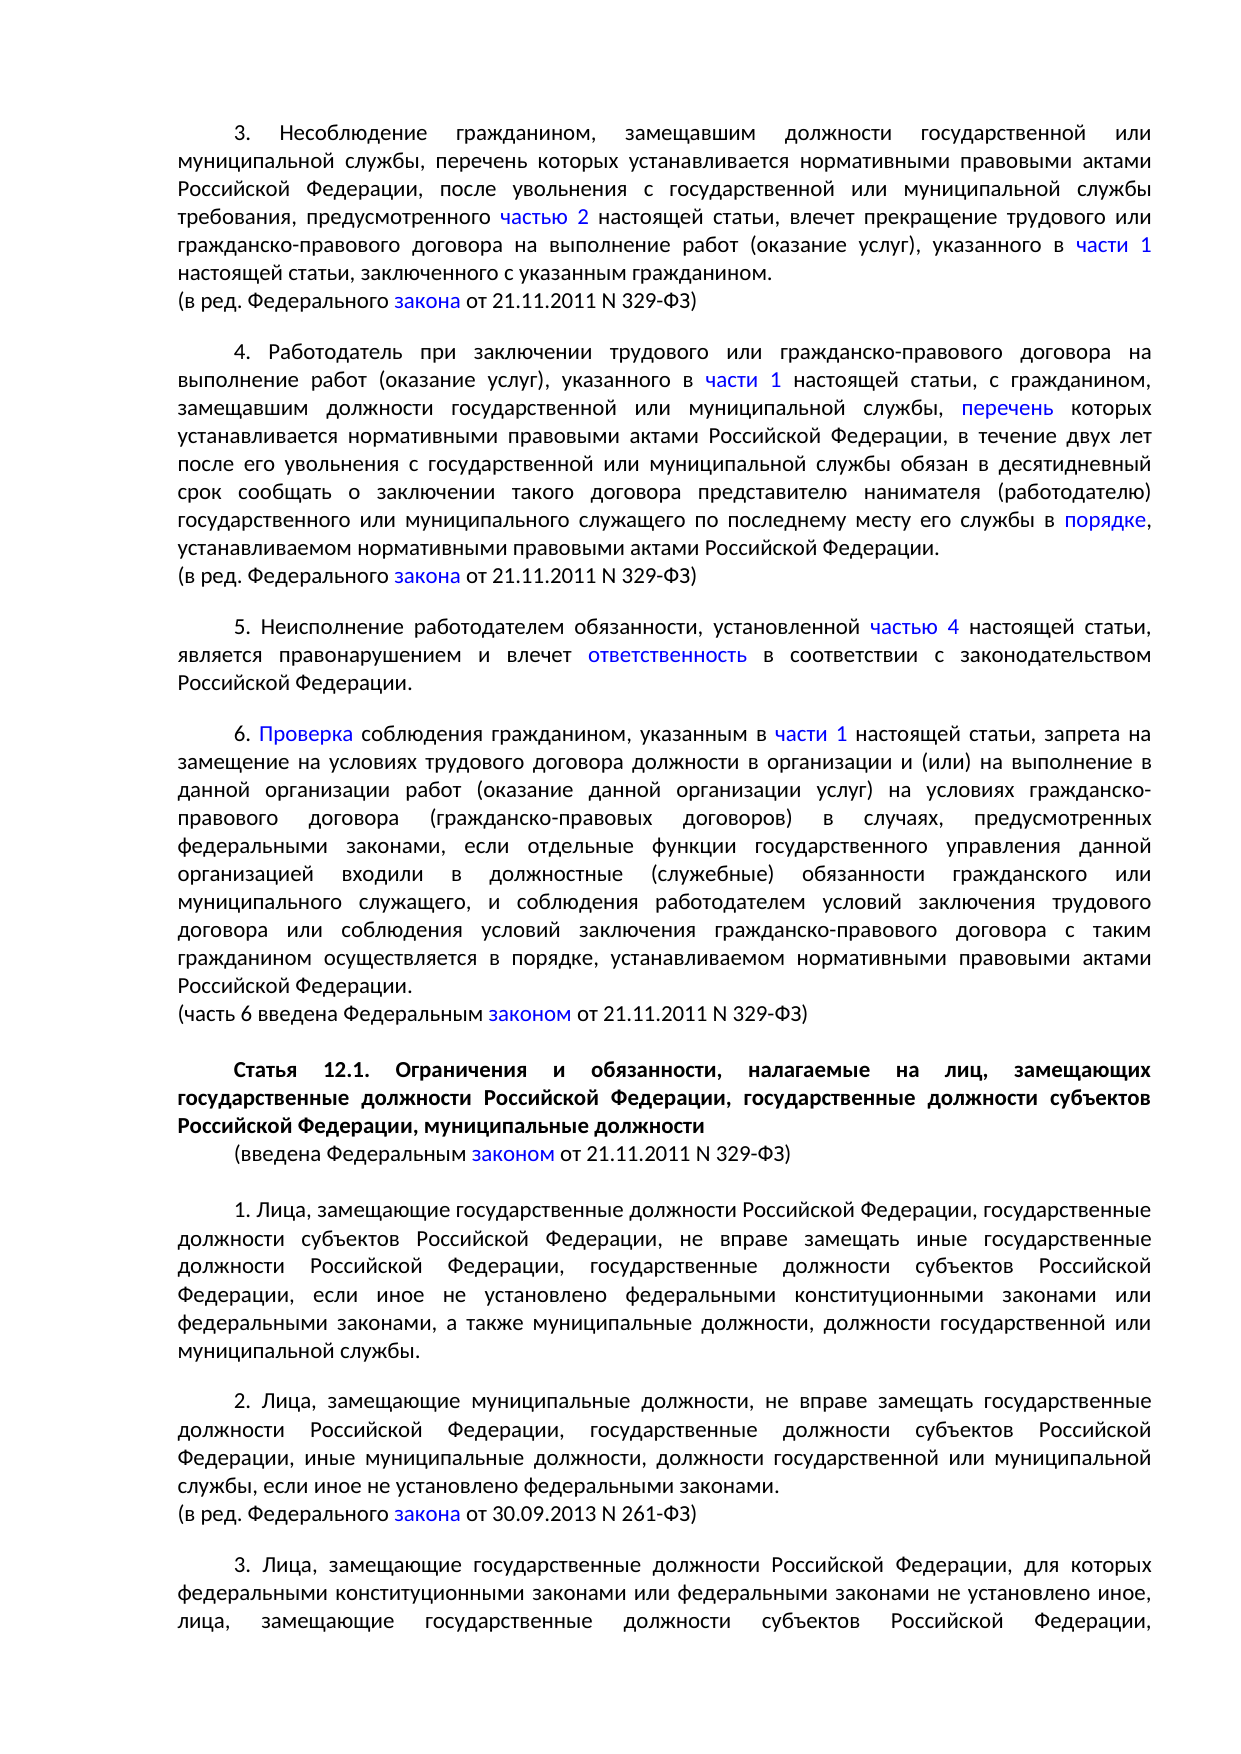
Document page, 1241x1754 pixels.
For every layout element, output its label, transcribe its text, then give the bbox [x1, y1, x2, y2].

text 4. Работодатель при заключении трудового или гражданско-правового договора на выполнение работ (оказание услуг), указанного в части 1 настоящей статьи, с гражданином, замещавшим должности государственной или муниципальной службы, перечень которых устанавливается нормативными правовыми актами Российской Федерации, в течение двух лет после его увольнения с государственной или муниципальной службы обязан в десятидневный срок сообщать о заключении такого договора представителю нанимателя (работодателю) государственного или муниципального служащего по последнему месту его службы в порядке, устанавливаемом нормативными правовыми актами Российской Федерации. [177, 337, 1152, 561]
text 1. Лица, замещающие государственные должности Российской Федерации, государственные должности субъектов Российской Федерации, не вправе замещать иные государственные должности Российской Федерации, государственные должности субъектов Российской Федерации, если иное не установлено федеральными конституционными законами или федеральными законами, а также муниципальные должности, должности государственной или муниципальной службы. [177, 1196, 1152, 1364]
text (в ред. Федерального закона от 30.09.2013 N 261-ФЗ) [177, 1499, 1152, 1527]
text 6. Проверка соблюдения гражданином, указанным в части 1 настоящей статьи, запрета на замещение на условиях трудового договора должности в организации и (или) на выполнение в данной организации работ (оказание данной организации услуг) на условиях гражданско-правового договора (гражданско-правовых договоров) в случаях, предусмотренных федеральными законами, если отдельные функции государственного управления данной организацией входили в должностные (служебные) обязанности гражданского или муниципального служащего, и соблюдения работодателем условий заключения трудового договора или соблюдения условий заключения гражданско-правового договора с таким гражданином осуществляется в порядке, устанавливаемом нормативными правовыми актами Российской Федерации. [177, 719, 1152, 999]
text 5. Неисполнение работодателем обязанности, установленной частью 4 настоящей статьи, является правонарушением и влечет ответственность в соответствии с законодательством Российской Федерации. [177, 612, 1152, 696]
text 3. Несоблюдение гражданином, замещавшим должности государственной или муниципальной службы, перечень которых устанавливается нормативными правовыми актами Российской Федерации, после увольнения с государственной или муниципальной службы требования, предусмотренного частью 2 настоящей статьи, влечет прекращение трудового или гражданско-правового договора на выполнение работ (оказание услуг), указанного в части 1 настоящей статьи, заключенного с указанным гражданином. [177, 118, 1152, 286]
text (введена Федеральным законом от 21.11.2011 N 329-ФЗ) [177, 1139, 1152, 1168]
text (часть 6 введена Федеральным законом от 21.11.2011 N 329-ФЗ) [177, 999, 1152, 1027]
title Статья 12.1. Ограничения и обязанности, налагаемые на лиц, замещающих государственные должности Российской Федерации, государственные должности субъектов Российской Федерации, муниципальные должности [177, 1056, 1152, 1139]
text (в ред. Федерального закона от 21.11.2011 N 329-ФЗ) [177, 286, 1152, 314]
text (в ред. Федерального закона от 21.11.2011 N 329-ФЗ) [177, 561, 1152, 589]
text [177, 1550, 1152, 1634]
text 2. Лица, замещающие муниципальные должности, не вправе замещать государственные должности Российской Федерации, государственные должности субъектов Российской Федерации, иные муниципальные должности, должности государственной или муниципальной службы, если иное не установлено федеральными законами. [177, 1387, 1152, 1499]
